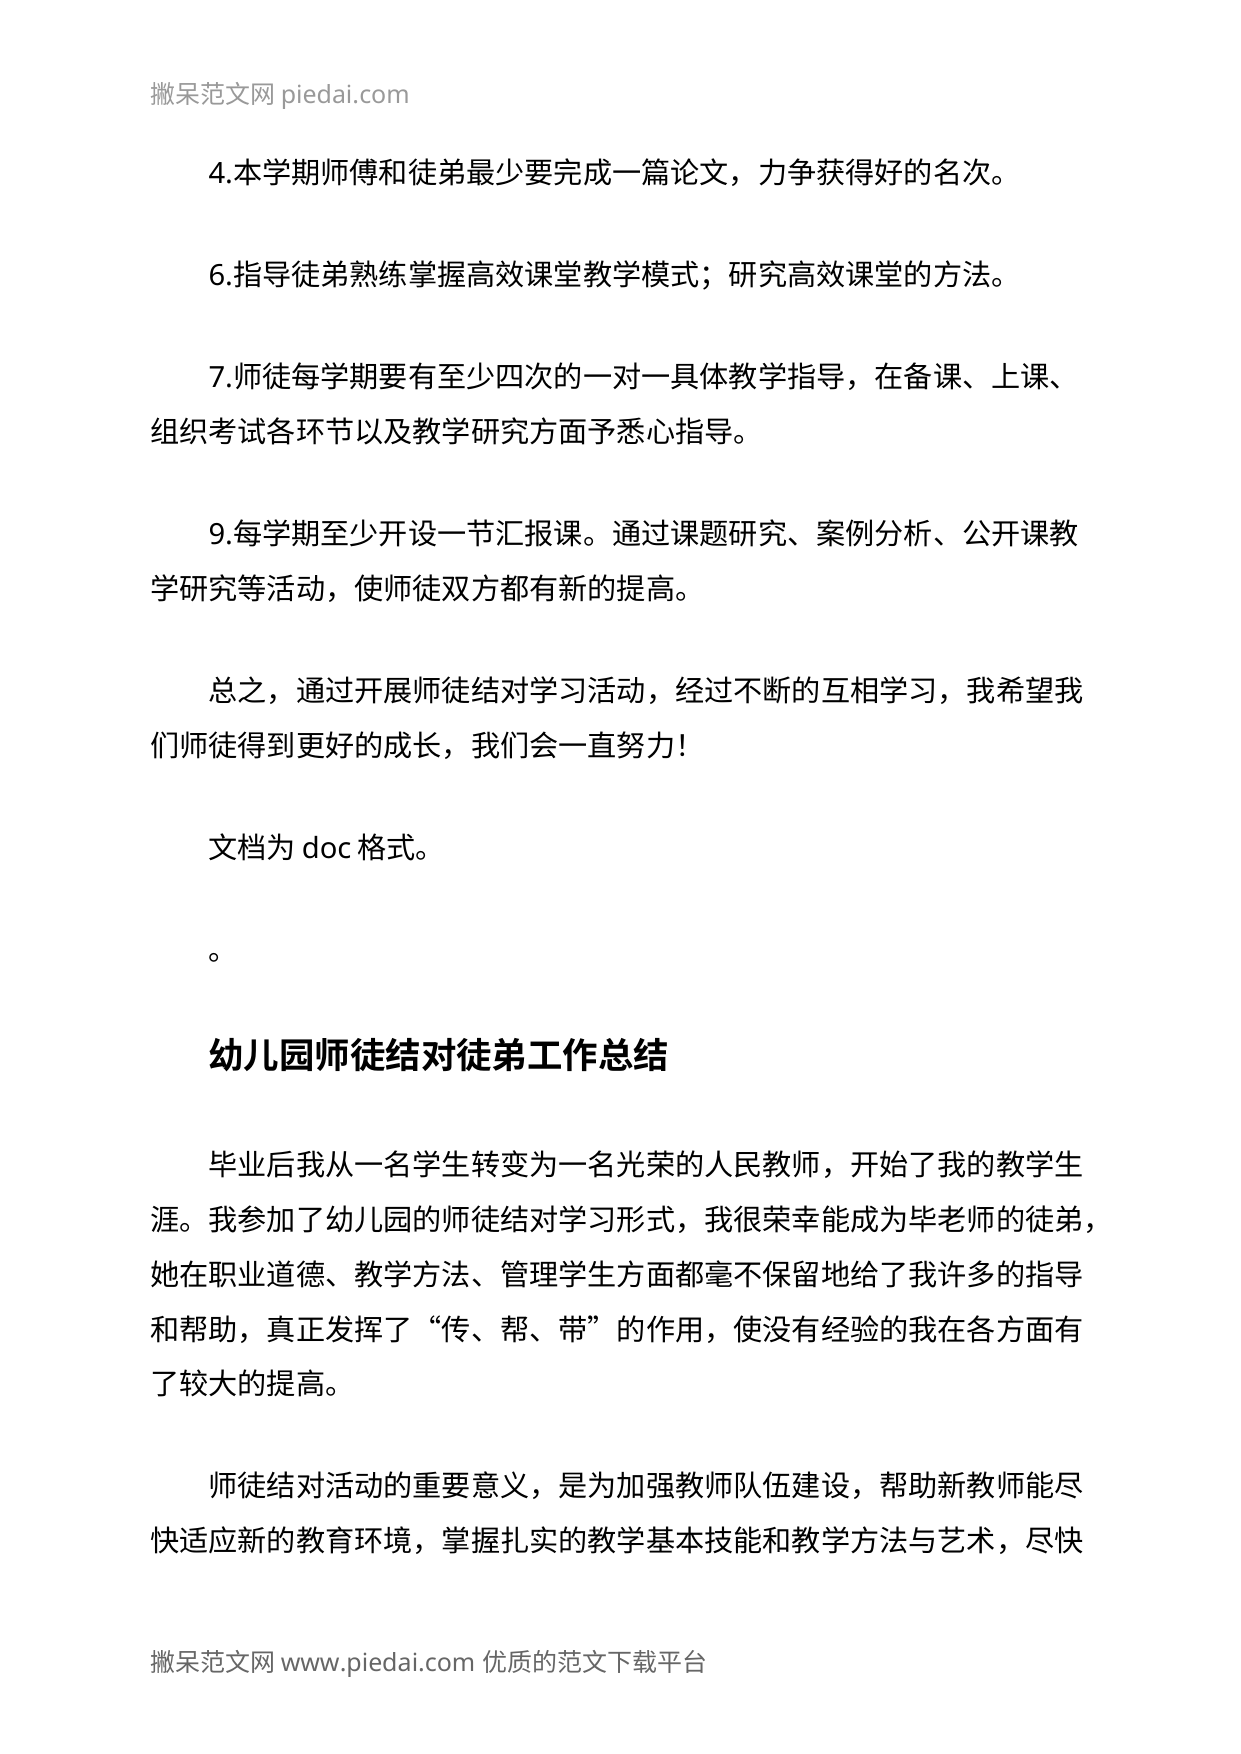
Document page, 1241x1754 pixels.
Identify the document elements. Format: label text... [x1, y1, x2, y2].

text 文档为doc格式。 [150, 824, 1090, 867]
text 幼儿园师徒结对徒弟工作总结 [150, 1028, 1090, 1079]
text 9.每学期至少开设一节汇报课。通过课题研究、案例分析、公开课教学研究等活动，使师徒双方都有新的提高。 [150, 511, 1090, 608]
text 4.本学期师傅和徒弟最少要完成一篇论文，力争获得好的名次。 [150, 150, 1090, 192]
text 毕业后我从一名学生转变为一名光荣的人民教师，开始了我的教学生涯。我参加了幼儿园的师徒结对学习形式，我很荣幸能成为毕老师的徒弟，她在职业道德、教学方法、管理学生方面都毫不保留地给了我许多的指导和帮助，真正发挥了“传、帮、带”的作用，使没有经验的我在各方面有了较大的提高。 [150, 1141, 1090, 1403]
text 总之，通过开展师徒结对学习活动，经过不断的互相学习，我希望我们师徒得到更好的成长，我们会一直努力！ [150, 667, 1090, 765]
text 7.师徒每学期要有至少四次的一对一具体教学指导，在备课、上课、组织考试各环节以及教学研究方面予悉心指导。 [150, 354, 1090, 451]
text 。 [150, 926, 1090, 968]
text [150, 1463, 1090, 1560]
text 6.指导徒弟熟练掌握高效课堂教学模式；研究高效课堂的方法。 [150, 252, 1090, 294]
